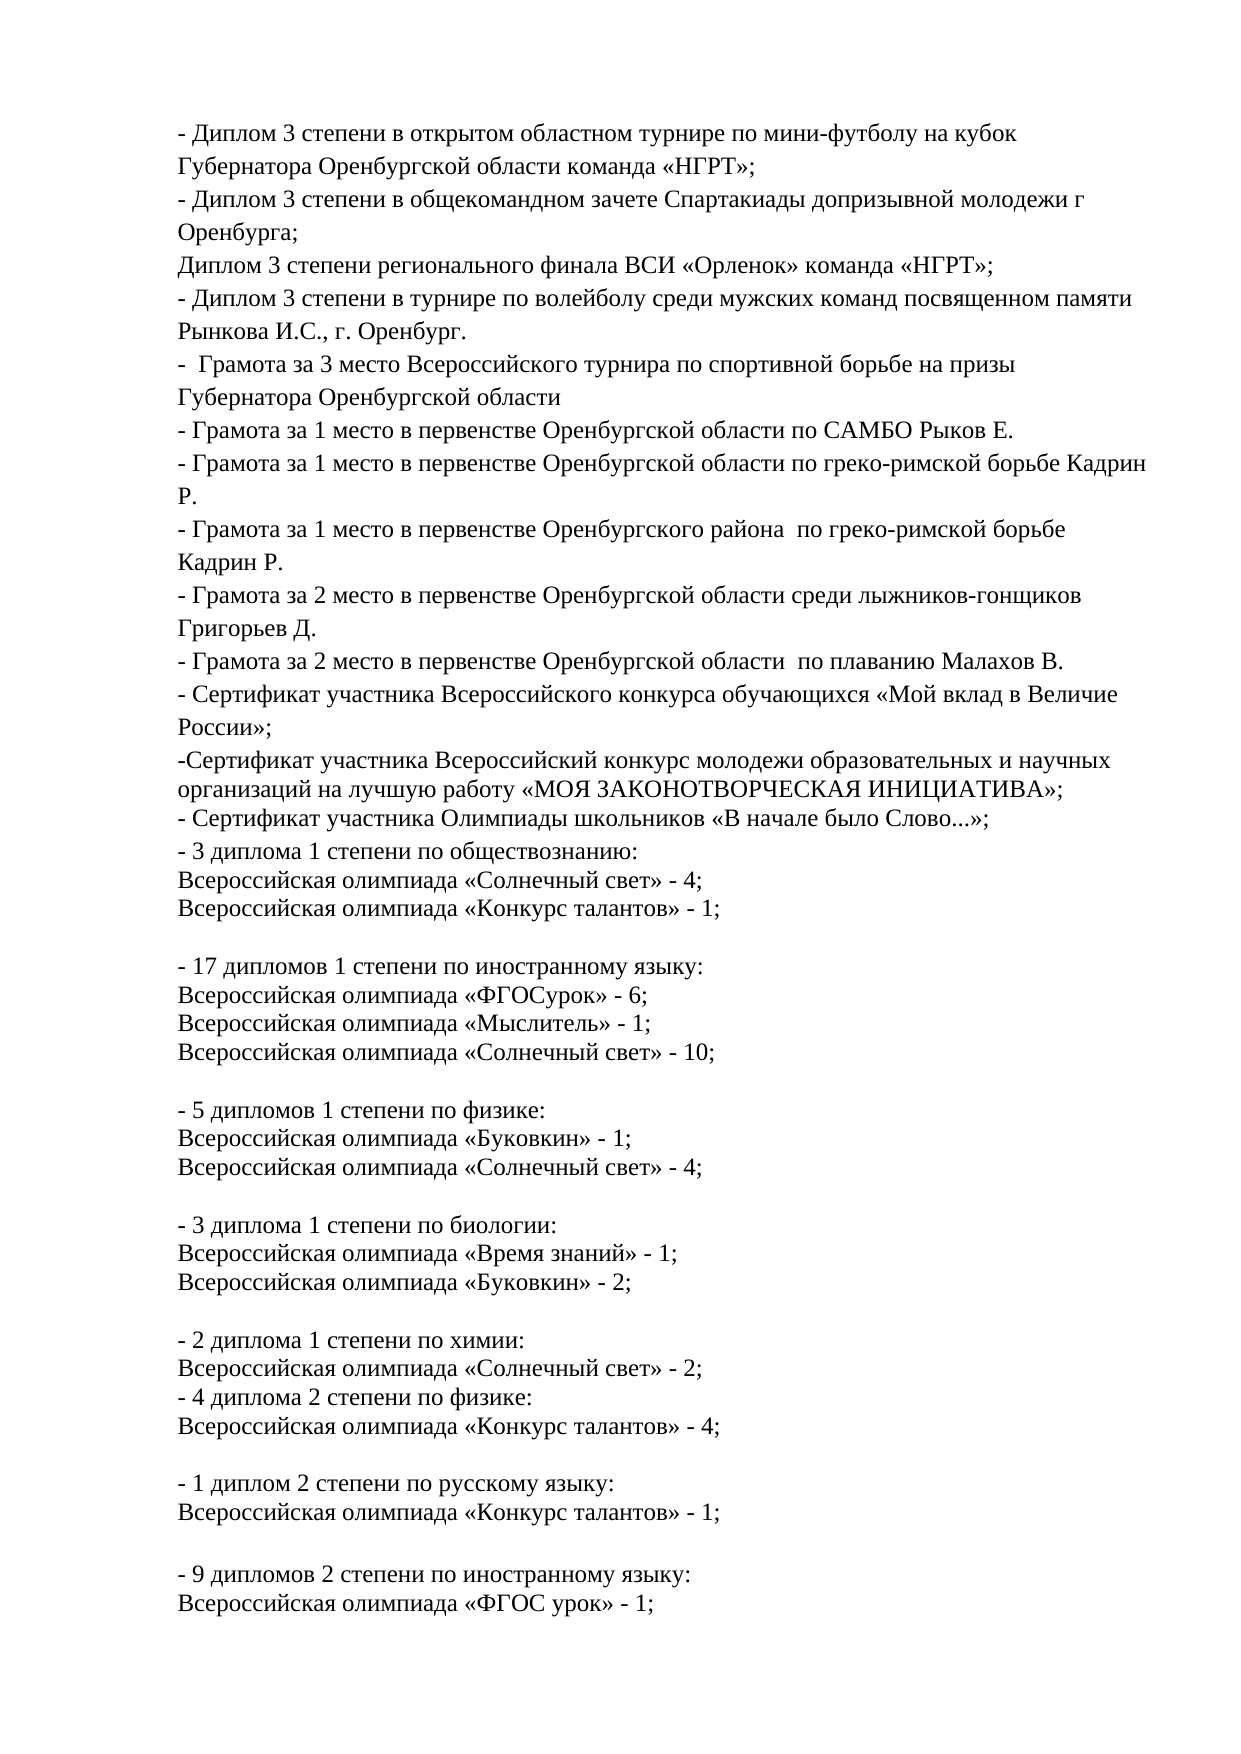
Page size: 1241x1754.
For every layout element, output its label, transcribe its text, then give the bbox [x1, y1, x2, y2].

text Диплом 3 степени регионального финала ВСИ «Орленок» команда «НГРТ»; [177, 250, 1152, 279]
text - Грамота за 1 место в первенстве Оренбургской области по САМБО Рыков Е. [177, 415, 1152, 444]
text Всероссийская олимпиада «ФГОС урок» - 1; [177, 1588, 1152, 1617]
text Всероссийская олимпиада «Солнечный свет» - 4; [177, 865, 1152, 893]
text Всероссийская олимпиада «ФГОСурок» - 6; [177, 980, 1152, 1008]
text - Грамота за 2 место в первенстве Оренбургской области по плаванию Малахов В. [177, 646, 1152, 675]
text Всероссийская олимпиада «Буковкин» - 1; [177, 1123, 1152, 1152]
text - Диплом 3 степени в турнире по волейболу среди мужских команд посвященном памяти Рынкова И.С., г. Оренбург. [177, 283, 1152, 345]
text Всероссийская олимпиада «Солнечный свет» - 4; [177, 1152, 1152, 1181]
text - 1 диплом 2 степени по русскому языку: [177, 1468, 1152, 1497]
text - 5 дипломов 1 степени по физике: [177, 1095, 1152, 1123]
text Всероссийская олимпиада «Время знаний» - 1; [177, 1238, 1152, 1267]
text - 3 диплома 1 степени по биологии: [177, 1210, 1152, 1238]
text - Диплом 3 степени в общекомандном зачете Спартакиады допризывной молодежи г Оренбурга; [177, 184, 1152, 246]
text Всероссийская олимпиада «Солнечный свет» - 2; [177, 1353, 1152, 1382]
text Всероссийская олимпиада «Конкурс талантов» - 1; [177, 893, 1152, 922]
text Всероссийская олимпиада «Мыслитель» - 1; [177, 1008, 1152, 1037]
text - 3 диплома 1 степени по обществознанию: [177, 836, 1152, 865]
text Всероссийская олимпиада «Солнечный свет» - 10; [177, 1037, 1152, 1066]
text -Сертификат участника Всероссийский конкурс молодежи образовательных и научных организаций на лучшую работу «МОЯ ЗАКОНОТВОРЧЕСКАЯ ИНИЦИАТИВА»; [177, 746, 1152, 803]
text - Сертификат участника Всероссийского конкурса обучающихся «Мой вклад в Величие России»; [177, 679, 1152, 741]
text Всероссийская олимпиада «Конкурс талантов» - 1; [177, 1497, 1152, 1526]
text - Диплом 3 степени в открытом областном турнире по мини-футболу на кубок Губернатора Оренбургской области команда «НГРТ»; [177, 118, 1152, 180]
text - Грамота за 1 место в первенстве Оренбургского района по греко-римской борьбе Кадрин Р. [177, 514, 1152, 576]
text - Грамота за 3 место Всероссийского турнира по спортивной борьбе на призы Губернатора Оренбургской области [177, 349, 1152, 411]
text - 17 дипломов 1 степени по иностранному языку: [177, 951, 1152, 980]
text - Грамота за 2 место в первенстве Оренбургской области среди лыжников-гонщиков Григорьев Д. [177, 580, 1152, 642]
text Всероссийская олимпиада «Буковкин» - 2; [177, 1267, 1152, 1296]
text - 2 диплома 1 степени по химии: [177, 1325, 1152, 1353]
text - 9 дипломов 2 степени по иностранному языку: [177, 1559, 1152, 1588]
text - Грамота за 1 место в первенстве Оренбургской области по греко-римской борьбе Кадрин Р. [177, 448, 1152, 510]
text Всероссийская олимпиада «Конкурс талантов» - 4; [177, 1411, 1152, 1440]
text - 4 диплома 2 степени по физике: [177, 1382, 1152, 1411]
text - Сертификат участника Олимпиады школьников «В начале было Слово...»; [177, 803, 1152, 832]
